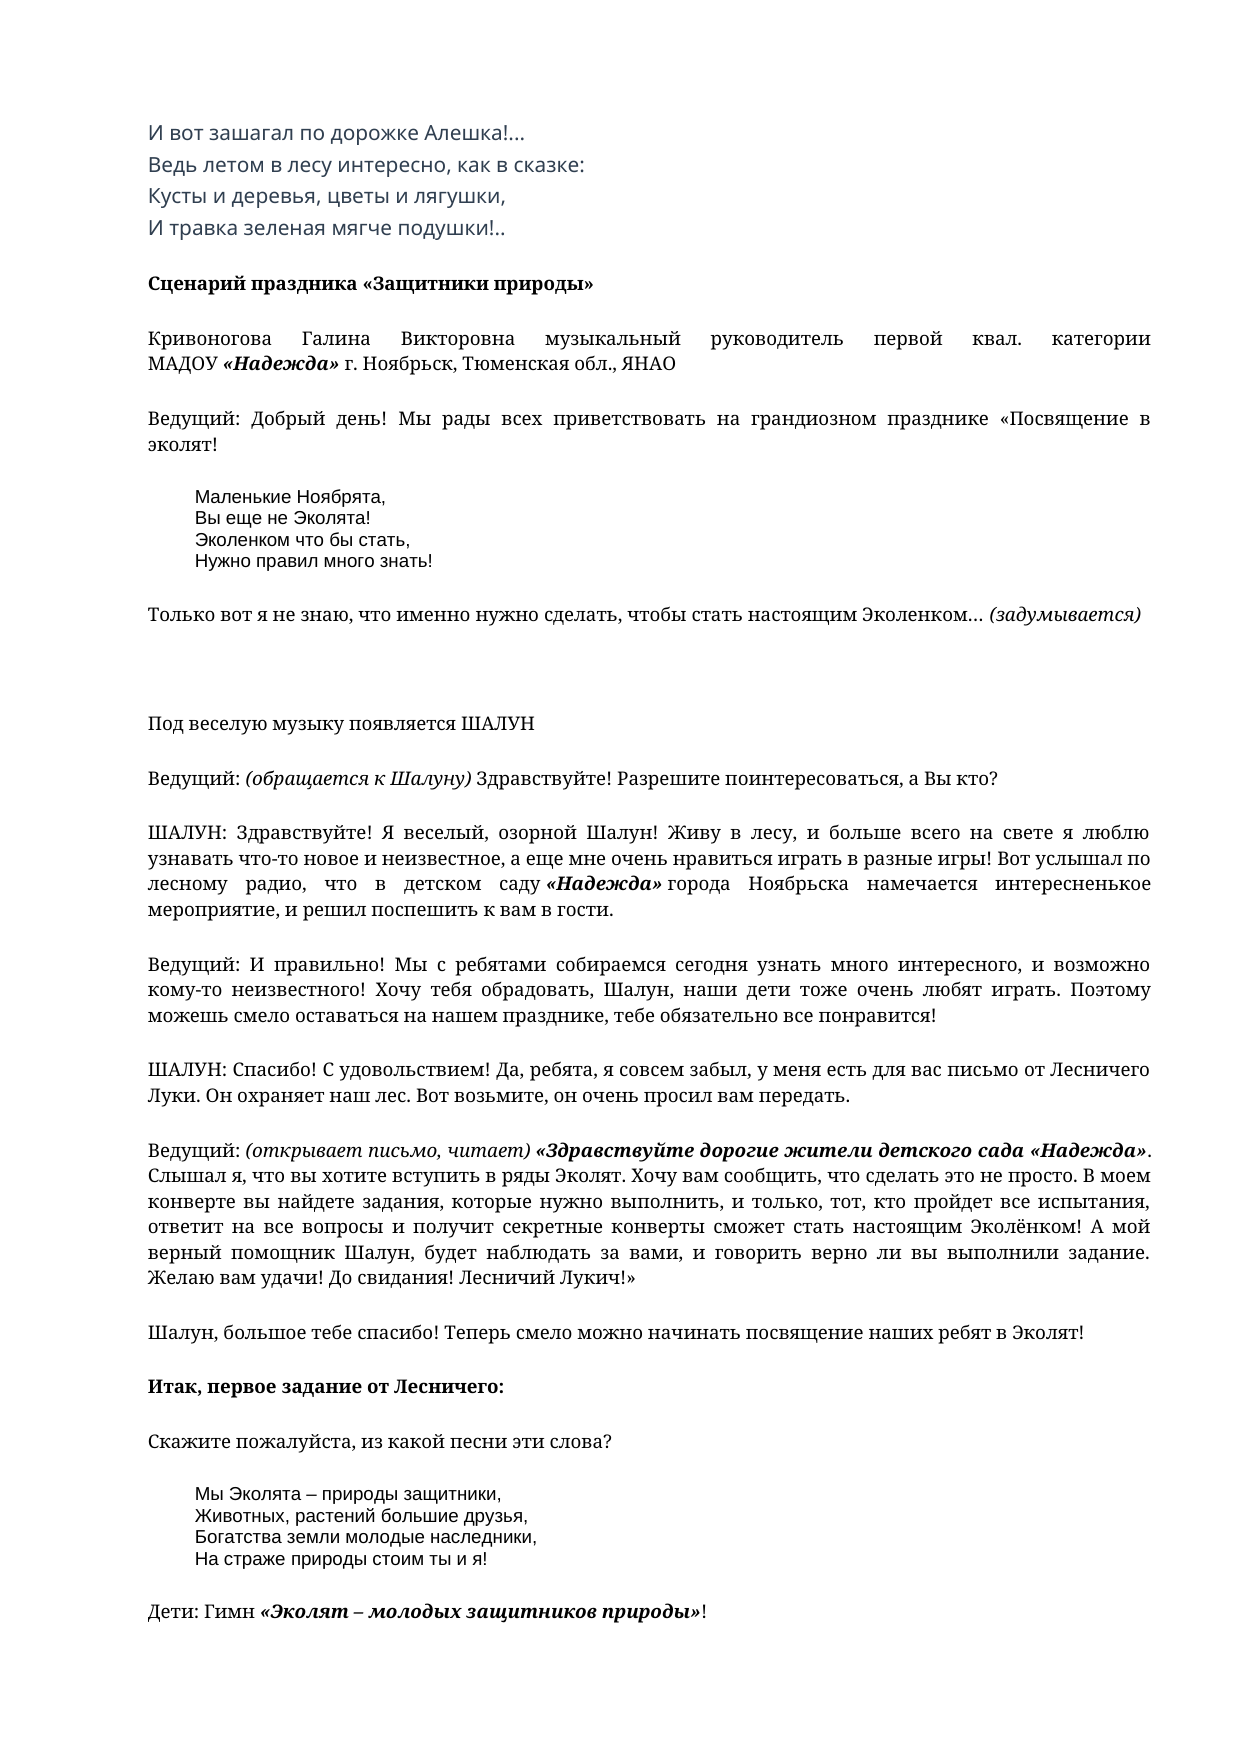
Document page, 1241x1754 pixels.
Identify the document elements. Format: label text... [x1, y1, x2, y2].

text Ведущий: (обращается к Шалуну) Здравствуйте! Разрешите поинтересоваться, а Вы кто? [148, 765, 1152, 791]
text Только вот я не знаю, что именно нужно сделать, чтобы стать настоящим Эколенком… (задумывается) [148, 601, 1152, 626]
text Итак, первое задание от Лесничего: [148, 1374, 1152, 1399]
text Дети: Гимн «Эколят – молодых защитников природы»! [148, 1599, 1152, 1624]
text Ведущий: (открывает письмо, читает) «Здравствуйте дорогие жители детского сада «Надежда». Слышал я, что вы хотите вступить в ряды Эколят. Хочу вам сообщить, что сделать это не просто. В моем конверте вы найдете задания, которые нужно выполнить, и только, тот, кто пройдет все испытания, ответит на все вопросы и получит секретные конверты сможет стать настоящим Эколёнком! А мой верный помощник Шалун, будет наблюдать за вами, и говорить верно ли вы выполнили задание. Желаю вам удачи! До свидания! Лесничий Лукич!» [148, 1137, 1152, 1290]
text Ведущий: И правильно! Мы с ребятами собираемся сегодня узнать много интересного, и возможно кому-то неизвестного! Хочу тебя обрадовать, Шалун, наши дети тоже очень любят играть. Поэтому можешь смело оставаться на нашем празднике, тебе обязательно все понравится! [148, 951, 1152, 1027]
text ШАЛУН: Здравствуйте! Я веселый, озорной Шалун! Живу в лесу, и больше всего на свете я люблю узнавать что-то новое и неизвестное, а еще мне очень нравиться играть в разные игры! Вот услышал по лесному радио, что в детском саду «Надежда» города Ноябрьска намечается интересненькое мероприятие, и решил поспешить к вам в гости. [148, 820, 1152, 922]
text Маленькие Ноябрята, Вы еще не Эколята! Эколенком что бы стать, Нужно правил много знать! [194, 486, 1152, 572]
text Сценарий праздника «Защитники природы» [148, 270, 1152, 296]
text Скажите пожалуйста, из какой песни эти слова? [148, 1428, 1152, 1454]
text Ведущий: Добрый день! Мы рады всех приветствовать на грандиозном празднике «Посвящение в эколят! [148, 405, 1152, 456]
text И вот зашагал по дорожке Алешка!... [148, 118, 1152, 147]
text Мы Эколята – природы защитники, Животных, растений большие друзья, Богатства земли молодые наследники, На страже природы стоим ты и я! [194, 1483, 1152, 1569]
text Шалун, большое тебе спасибо! Теперь смело можно начинать посвящение наших ребят в Эколят! [148, 1319, 1152, 1345]
text Кусты и деревья, цветы и лягушки, [148, 181, 1152, 210]
text Кривоногова Галина Викторовна музыкальный руководитель первой квал. категории МАДОУ «Надежда» г. Ноябрьск, Тюменская обл., ЯНАО [148, 325, 1152, 376]
text Ведь летом в лесу интересно, как в сказке: [148, 150, 1152, 178]
text И травка зеленая мягче подушки!.. [148, 213, 1152, 241]
text Под веселую музыку появляется ШАЛУН [148, 710, 1152, 736]
text ШАЛУН: Спасибо! С удовольствием! Да, ребята, я совсем забыл, у меня есть для вас письмо от Лесничего Луки. Он охраняет наш лес. Вот возьмите, он очень просил вам передать. [148, 1057, 1152, 1108]
